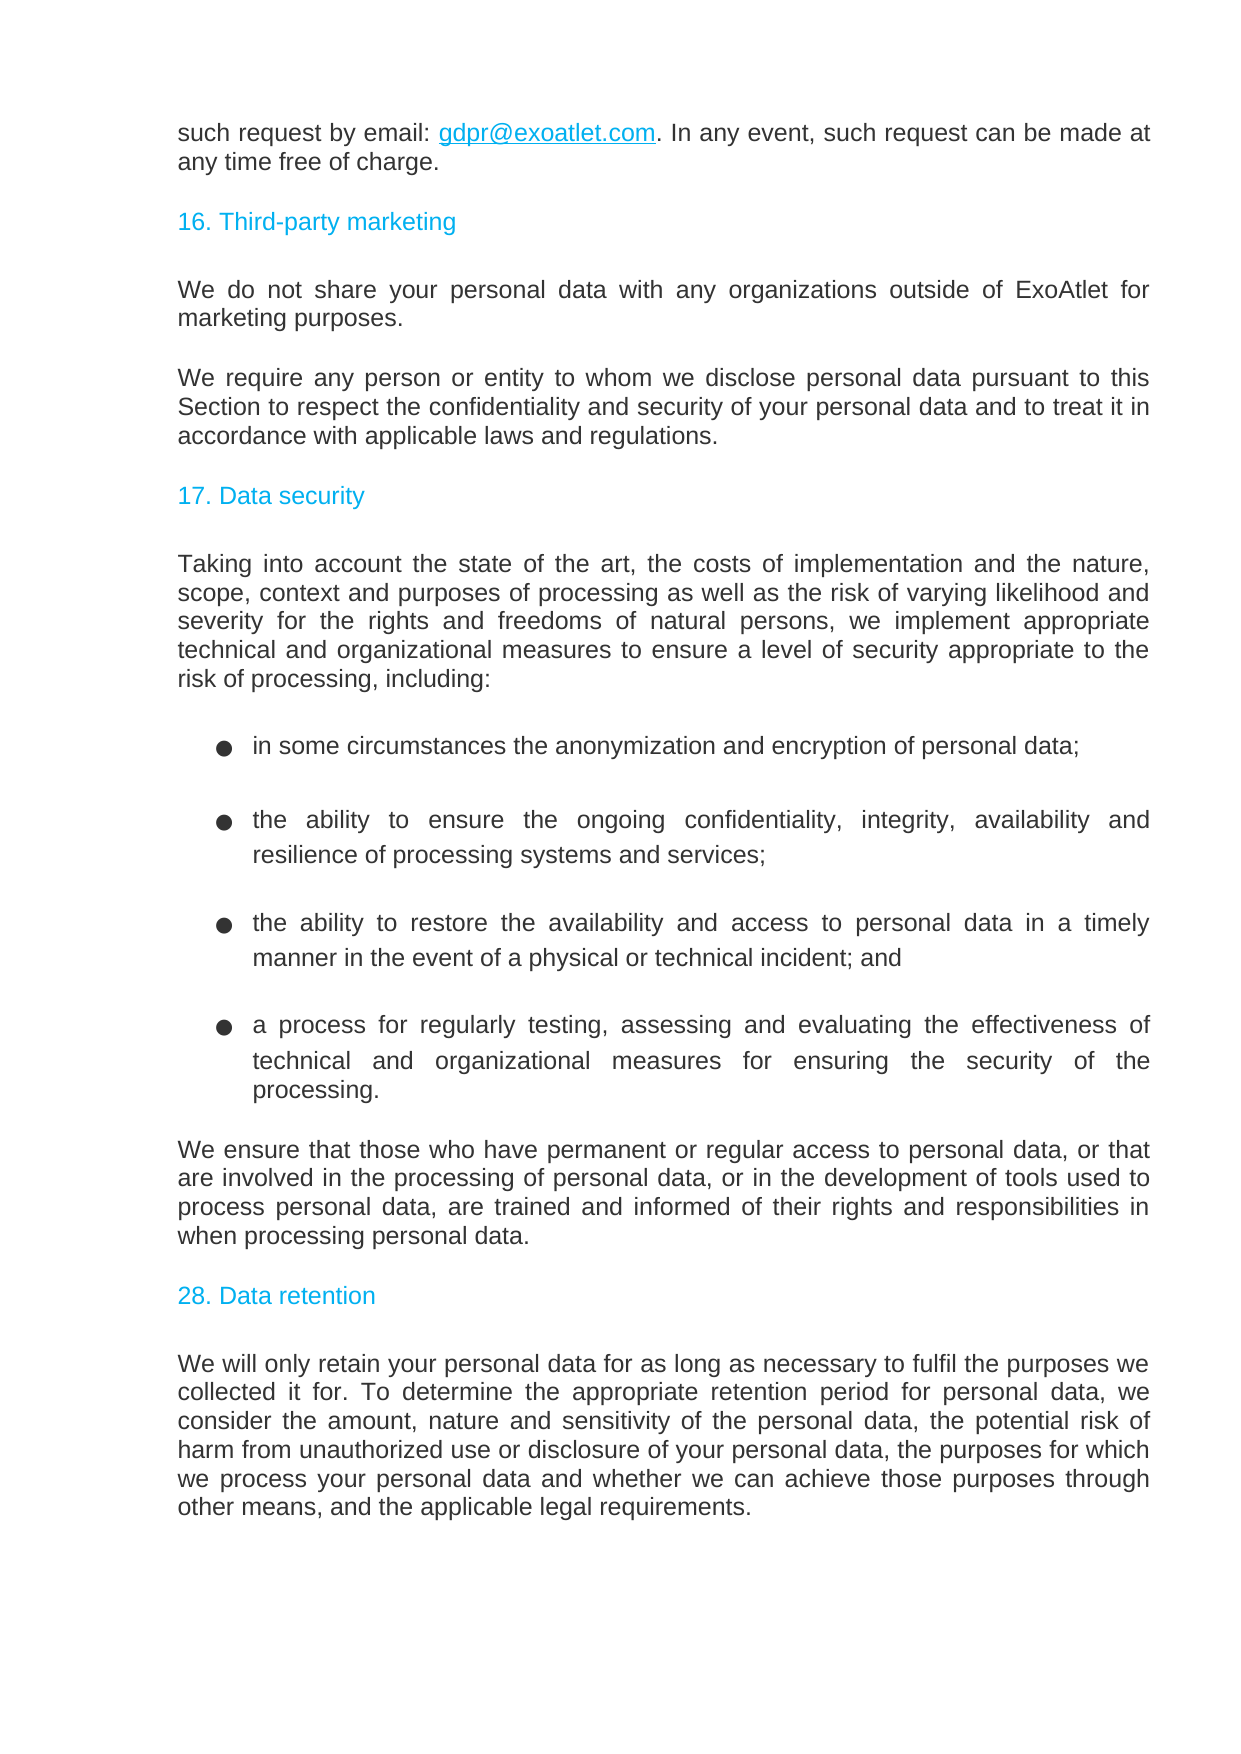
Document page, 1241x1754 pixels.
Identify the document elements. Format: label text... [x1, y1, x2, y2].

text 17. Data security [177, 481, 1152, 510]
text 16. Third-party marketing [177, 207, 1152, 236]
list the ability to ensure the ongoing confidentiality, integrity, availability and resilience of processing systems and services; [215, 798, 1152, 869]
text We ensure that those who have permanent or regular access to personal data, or that are involved in the processing of personal data, or in the development of tools used to process personal data, are trained and informed of their rights and responsibilities in when processing personal data. [177, 1134, 1152, 1249]
list a process for regularly testing, assessing and evaluating the effectiveness of technical and organizational measures for ensuring the security of the processing. [215, 1003, 1152, 1103]
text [177, 118, 1152, 176]
text 28. Data retention [177, 1281, 1152, 1309]
list in some circumstances the anonymization and encryption of personal data; [215, 724, 1152, 766]
text We require any person or entity to whom we disclose personal data pursuant to this Section to respect the confidentiality and security of your personal data and to treat it in accordance with applicable laws and regulations. [177, 363, 1152, 450]
list the ability to restore the availability and access to personal data in a timely manner in the event of a physical or technical incident; and [215, 900, 1152, 972]
text We do not share your personal data with any organizations outside of ExoAtlet for marketing purposes. [177, 275, 1152, 332]
text We will only retain your personal data for as long as necessary to fulfil the purposes we collected it for. To determine the appropriate retention period for personal data, we consider the amount, nature and sensitivity of the personal data, the potential risk of harm from unauthorized use or disclosure of your personal data, the purposes for which we process your personal data and whether we can achieve those purposes through other means, and the applicable legal requirements. [177, 1349, 1152, 1521]
text Taking into account the state of the art, the costs of implementation and the nature, scope, context and purposes of processing as well as the risk of varying likelihood and severity for the rights and freedoms of natural persons, we implement appropriate technical and organizational measures to ensure a level of security appropriate to the risk of processing, including: [177, 549, 1152, 692]
